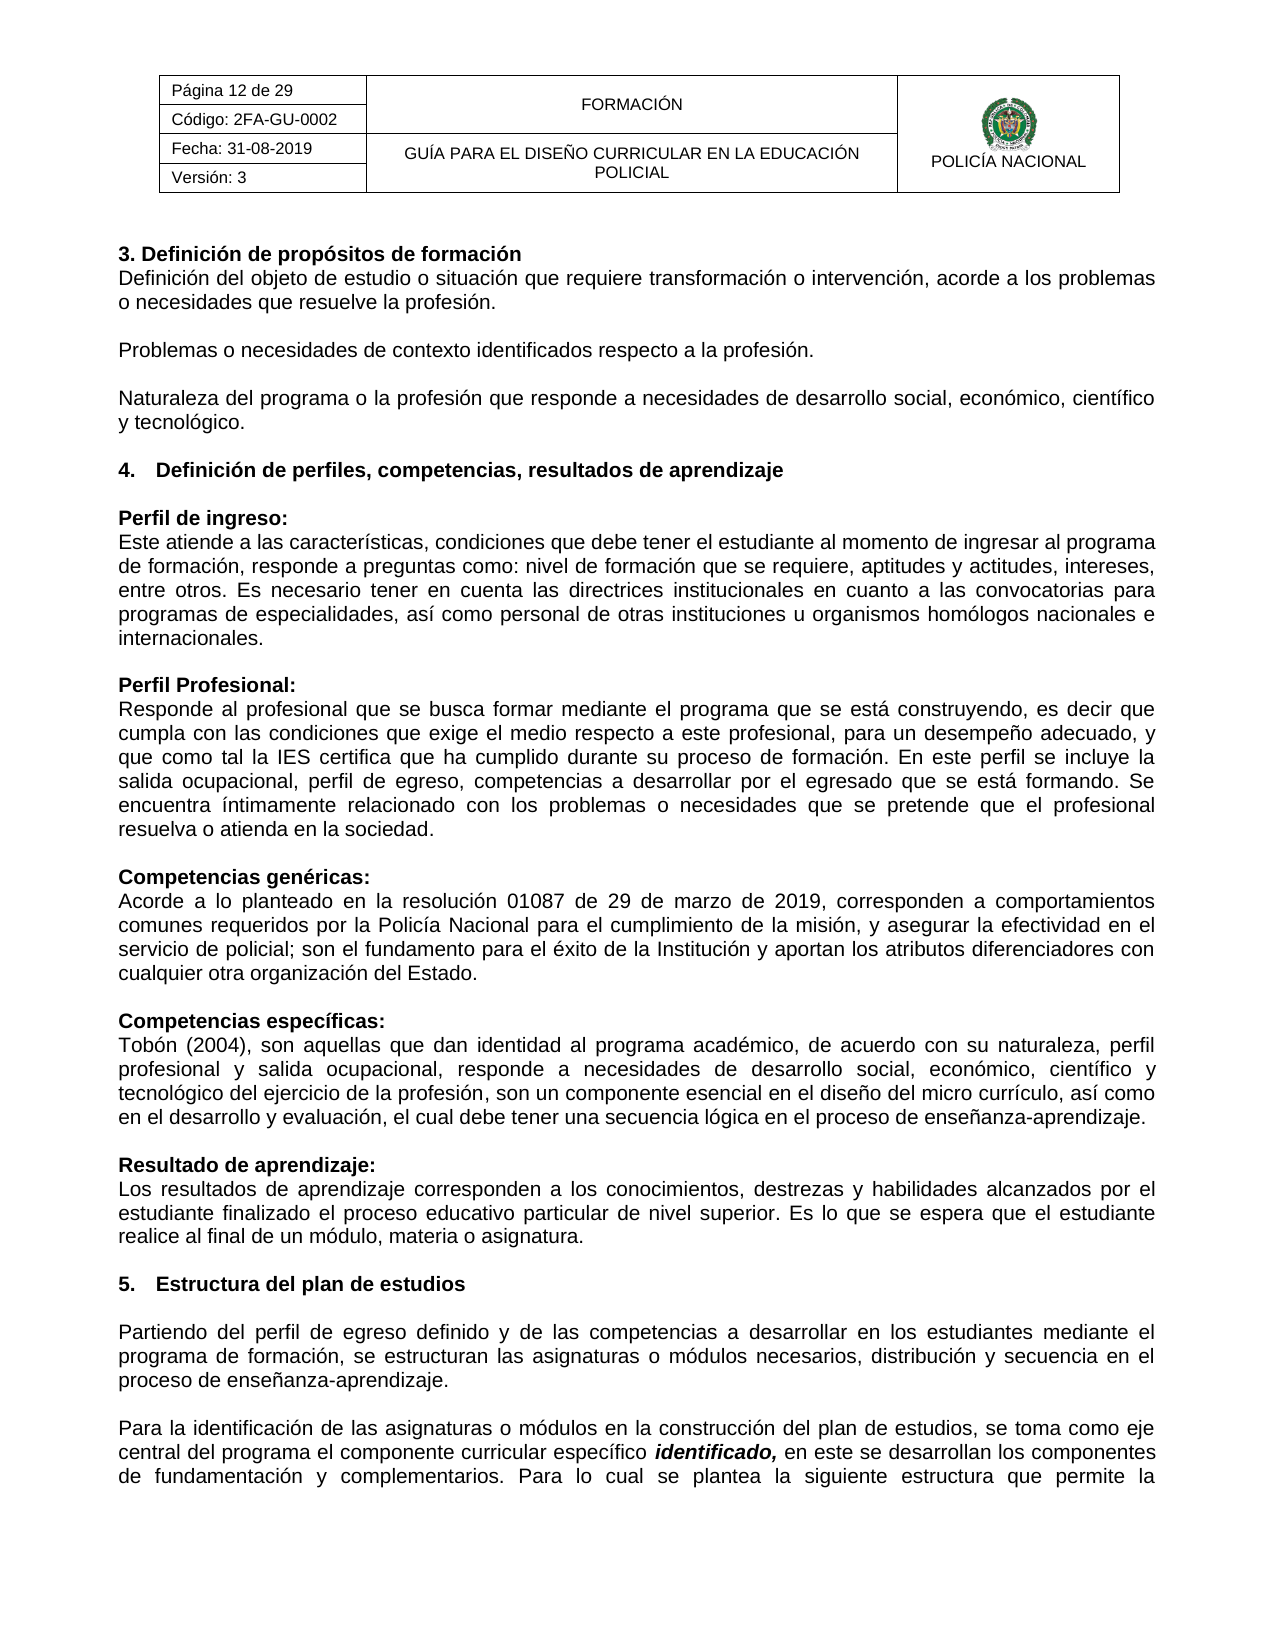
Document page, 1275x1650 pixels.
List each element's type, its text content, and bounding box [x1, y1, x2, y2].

picture [976, 96, 1041, 152]
text Definición del objeto de estudio o situación que requiere transformación o intervención, acorde a los problemas o necesidades que resuelve la profesión. [118, 266, 1157, 314]
text Resultado de aprendizaje: [118, 1152, 1157, 1176]
text Este atiende a las características, condiciones que debe tener el estudiante al momento de ingresar al programa de formación, responde a preguntas como: nivel de formación que se requiere, aptitudes y actitudes, intereses, entre otros. Es necesario tener en cuenta las directrices institucionales en cuanto a las convocatorias para programas de especialidades, así como personal de otras instituciones u organismos homólogos nacionales e internacionales. [118, 529, 1157, 649]
text Acorde a lo planteado en la resolución 01087 de 29 de marzo de 2019, corresponden a comportamientos comunes requeridos por la Policía Nacional para el cumplimiento de la misión, y asegurar la efectividad en el servicio de policial; son el fundamento para el éxito de la Institución y aportan los atributos diferenciadores con cualquier otra organización del Estado. [118, 889, 1157, 985]
text Problemas o necesidades de contexto identificados respecto a la profesión. [118, 338, 1157, 362]
text Competencias específicas: [118, 1009, 1157, 1033]
text Partiendo del perfil de egreso definido y de las competencias a desarrollar en los estudiantes mediante el programa de formación, se estructuran las asignaturas o módulos necesarios, distribución y secuencia en el proceso de enseñanza-aprendizaje. [118, 1320, 1157, 1392]
text Responde al profesional que se busca formar mediante el programa que se está construyendo, es decir que cumpla con las condiciones que exige el medio respecto a este profesional, para un desempeño adecuado, y que como tal la IES certifica que ha cumplido durante su proceso de formación. En este perfil se incluye la salida ocupacional, perfil de egreso, competencias a desarrollar por el egresado que se está formando. Se encuentra íntimamente relacionado con los problemas o necesidades que se pretende que el profesional resuelva o atienda en la sociedad. [118, 697, 1157, 841]
text Naturaleza del programa o la profesión que responde a necesidades de desarrollo social, económico, científico y tecnológico. [118, 386, 1157, 434]
text 3. Definición de propósitos de formación [118, 242, 1157, 266]
text Perfil de ingreso: [118, 506, 1157, 529]
list Definición de perfiles, competencias, resultados de aprendizaje [118, 458, 1157, 482]
list Estructura del plan de estudios [118, 1272, 1157, 1296]
text Competencias genéricas: [118, 865, 1157, 889]
text Los resultados de aprendizaje corresponden a los conocimientos, destrezas y habilidades alcanzados por el estudiante finalizado el proceso educativo particular de nivel superior. Es lo que se espera que el estudiante realice al final de un módulo, materia o asignatura. [118, 1176, 1157, 1248]
text Tobón (2004), son aquellas que dan identidad al programa académico, de acuerdo con su naturaleza, perfil profesional y salida ocupacional, responde a necesidades de desarrollo social, económico, científico y tecnológico del ejercicio de la profesión, son un componente esencial en el diseño del micro currículo, así como en el desarrollo y evaluación, el cual debe tener una secuencia lógica en el proceso de enseñanza-aprendizaje. [118, 1033, 1157, 1128]
text Perfil Profesional: [118, 673, 1157, 697]
